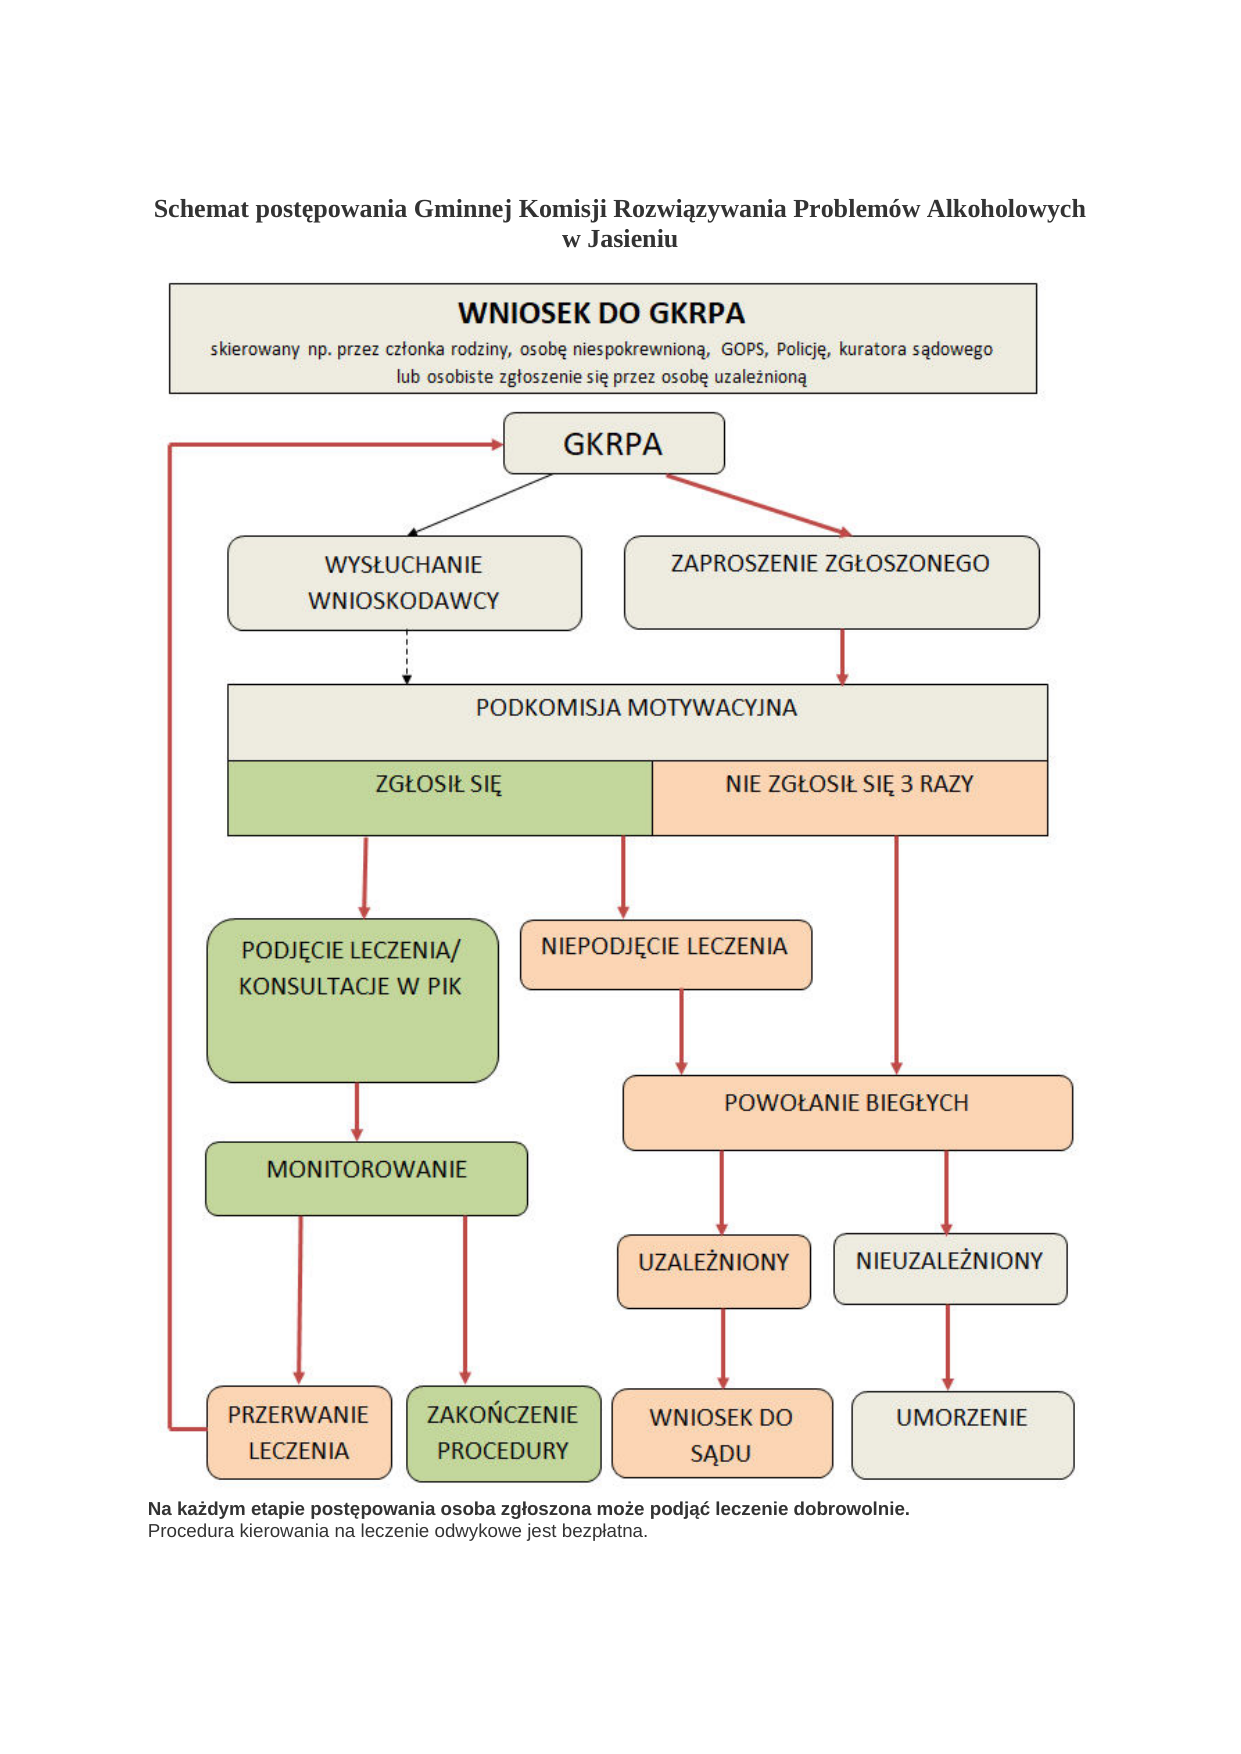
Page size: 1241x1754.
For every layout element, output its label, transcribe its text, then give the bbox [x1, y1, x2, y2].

text Na każdym etapie postępowania osoba zgłoszona może podjąć leczenie dobrowolnie. Procedura kierowania na leczenie odwykowe jest bezpłatna. [148, 1498, 1093, 1541]
picture [147, 268, 1093, 1498]
text Schemat postępowania Gminnej Komisji Rozwiązywania Problemów Alkoholowych w Jasieniu [148, 193, 1093, 253]
